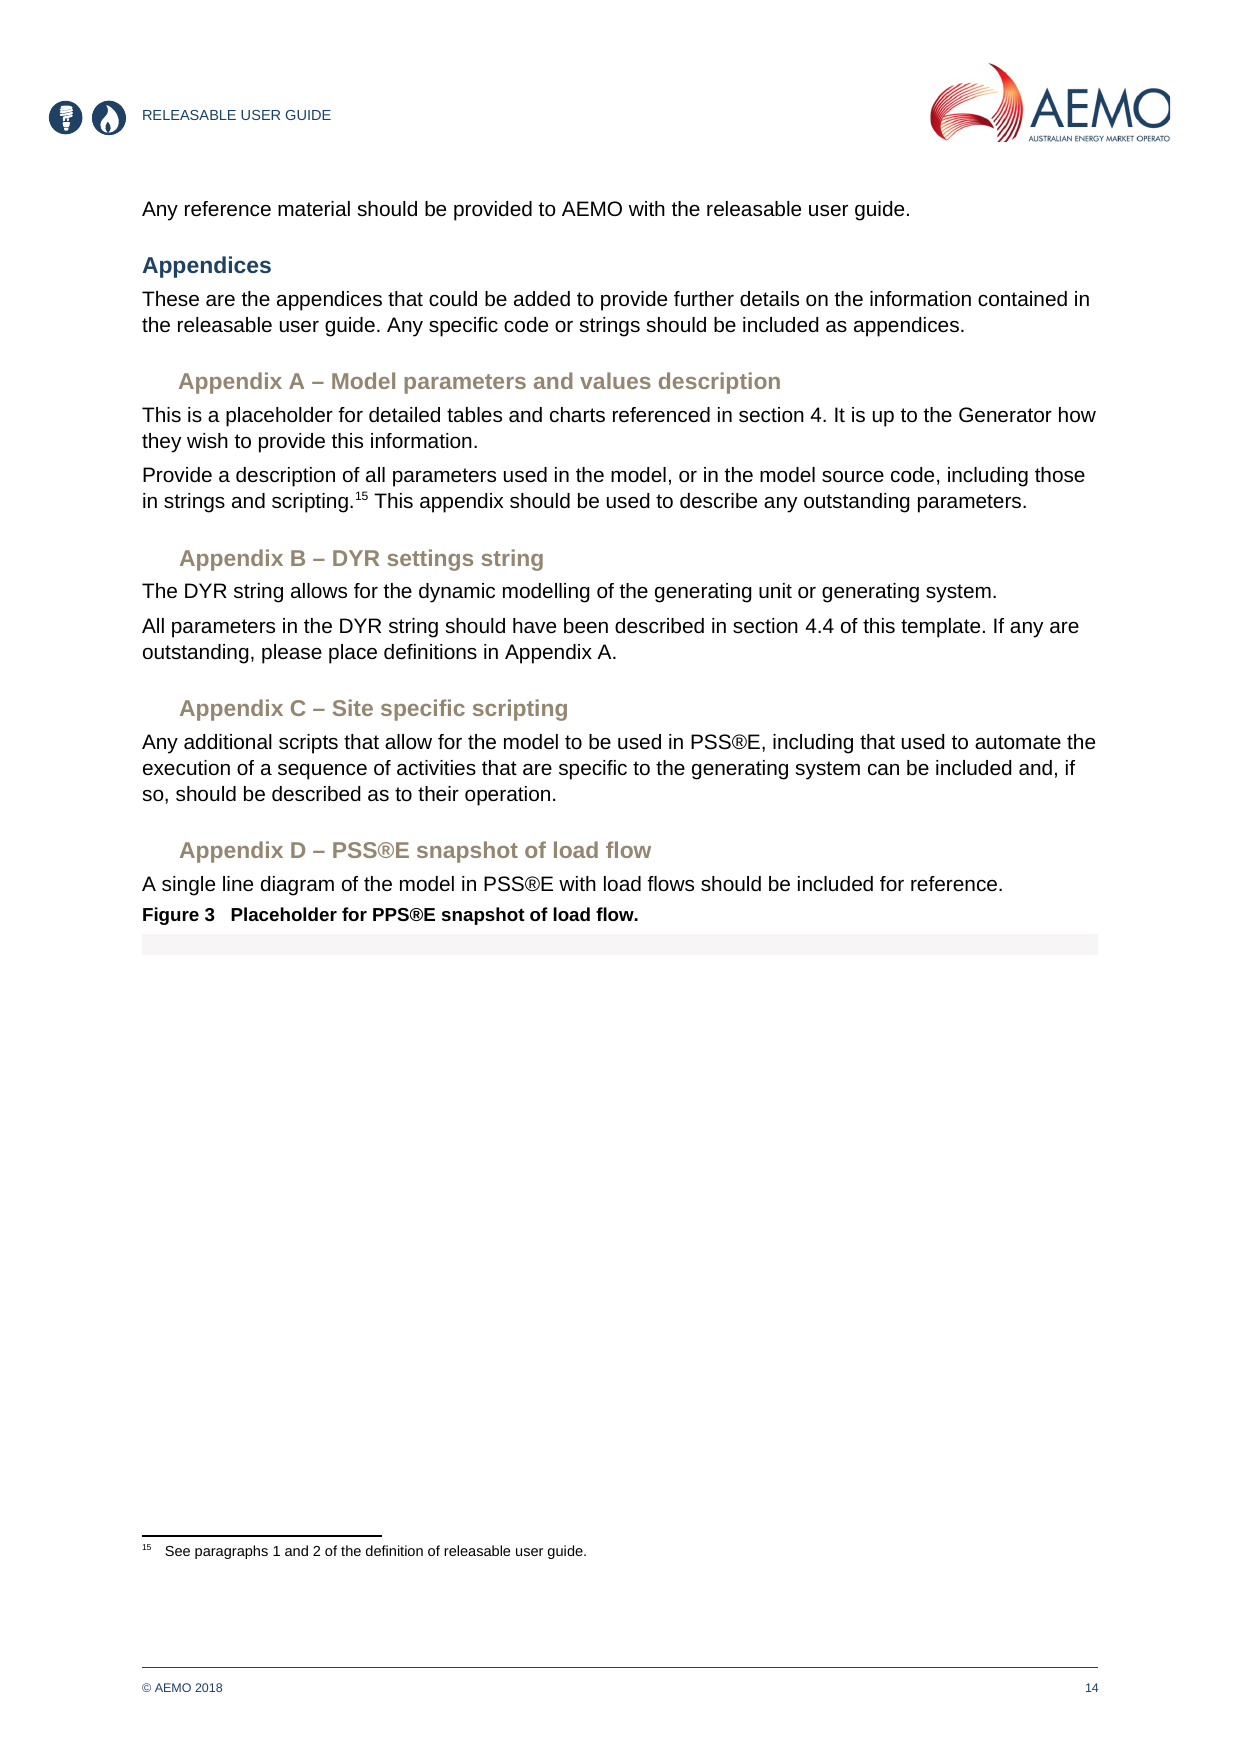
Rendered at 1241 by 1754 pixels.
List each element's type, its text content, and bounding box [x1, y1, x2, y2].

text Placeholder for PPS®E snapshot of load flow. [142, 904, 1098, 925]
text Provide a description of all parameters used in the model, or in the model source code, including those in strings and scripting. This appendix should be used to describe any outstanding parameters. [142, 461, 1098, 513]
text All parameters in the DYR string should have been described in section 4.4 of this template. If any are outstanding, please place definitions in Appendix A. [142, 611, 1098, 663]
subtitle Appendix C – Site specific scripting [179, 695, 1098, 721]
subtitle Appendices [142, 252, 1098, 278]
text Any additional scripts that allow for the model to be used in PSS®E, including that used to automate the execution of a sequence of activities that are specific to the generating system can be included and, if so, should be described as to their operation. [142, 727, 1098, 806]
subtitle Appendix A – Model parameters and values description [178, 368, 1098, 394]
text The DYR string allows for the dynamic modelling of the generating unit or generating system. [142, 577, 1098, 603]
text Any reference material should be provided to AEMO with the releasable user guide. [142, 195, 1098, 221]
subtitle Appendix D – PSS®E snapshot of load flow [179, 837, 1098, 863]
picture [929, 62, 1170, 141]
text These are the appendices that could be added to provide further details on the information contained in the releasable user guide. Any specific code or strings should be included as appendices. [142, 285, 1098, 337]
text This is a placeholder for detailed tables and charts referenced in section 4. It is up to the Generator how they wish to provide this information. [142, 401, 1098, 453]
subtitle Appendix B – DYR settings string [179, 544, 1098, 571]
text A single line diagram of the model in PSS®E with load flows should be included for reference. [142, 869, 1098, 895]
